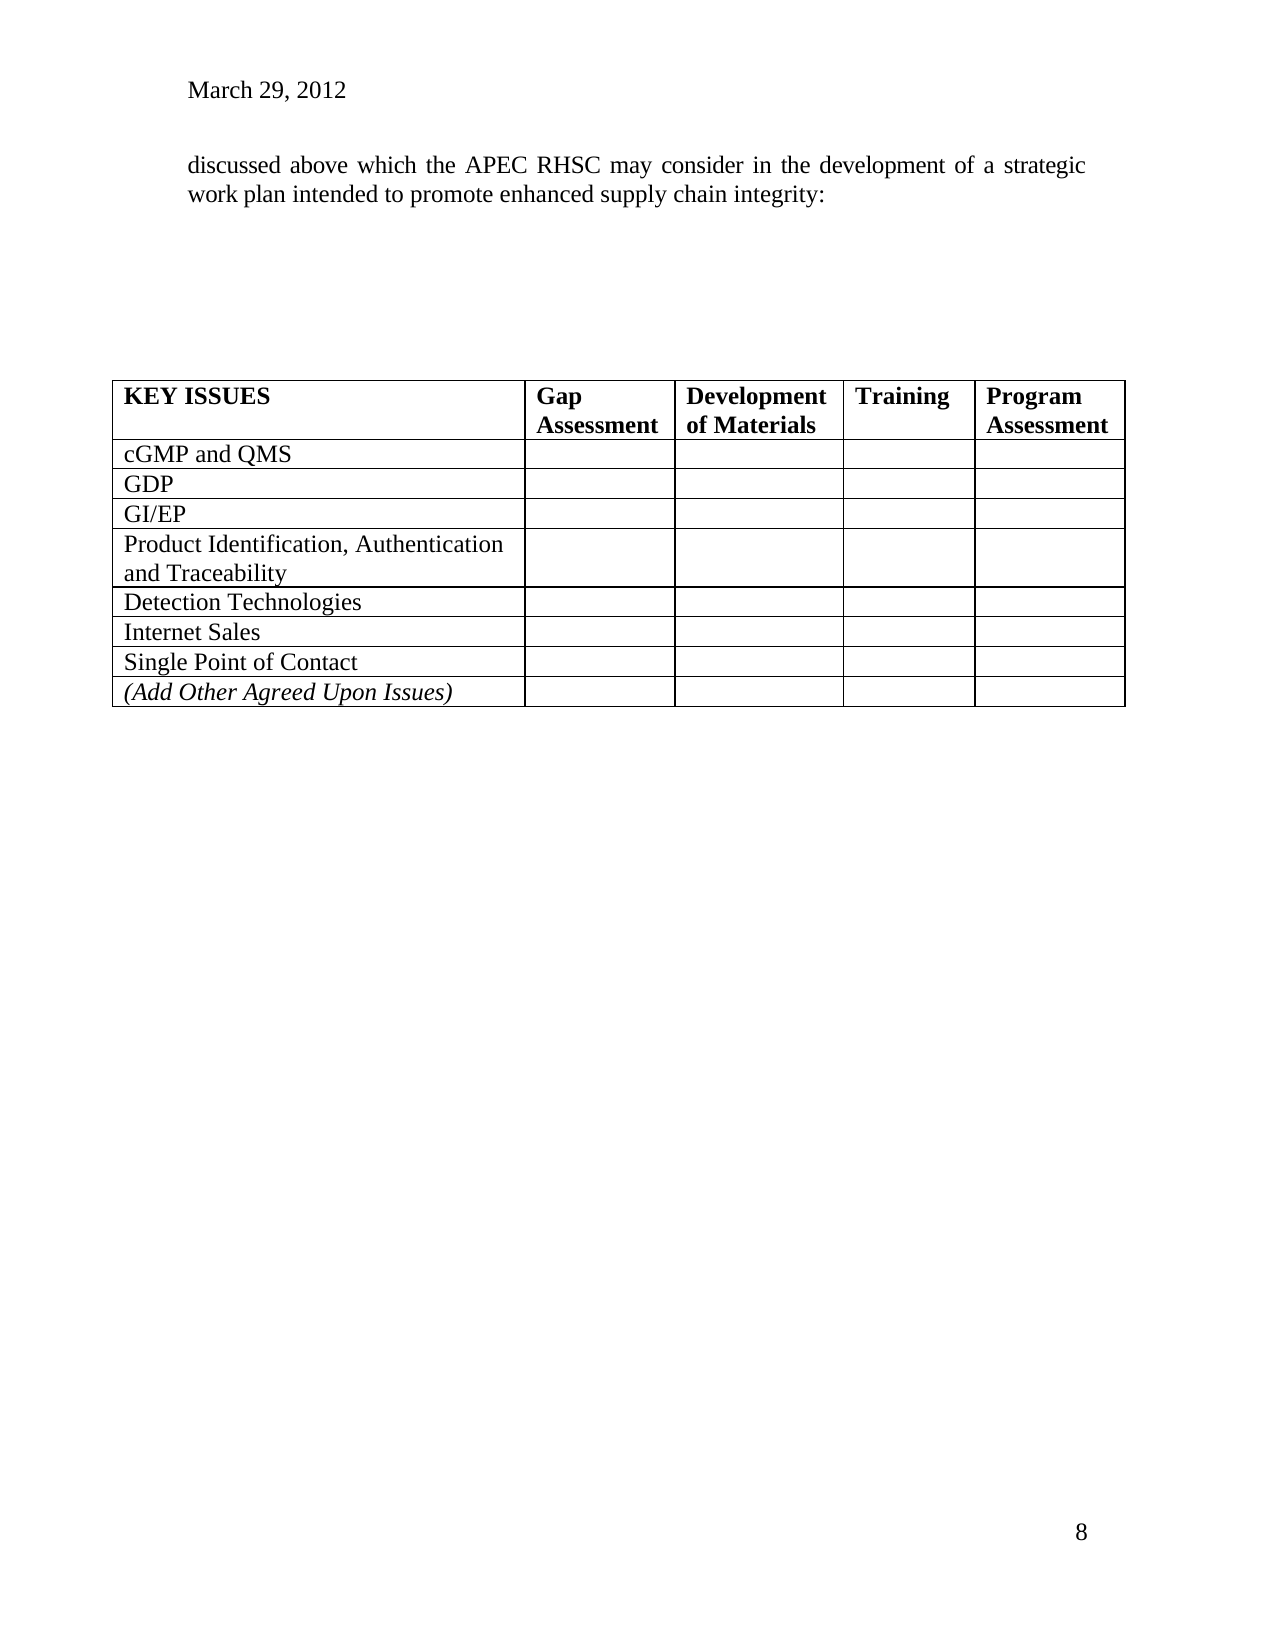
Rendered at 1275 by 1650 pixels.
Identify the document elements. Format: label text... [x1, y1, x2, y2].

table_cell [844, 469, 974, 498]
table_cell [844, 440, 974, 468]
table_cell [676, 529, 843, 586]
table_cell [844, 617, 974, 646]
table_cell cGMP and QMS [113, 440, 524, 468]
table_cell [676, 499, 843, 528]
table_cell [676, 617, 843, 646]
table_cell [976, 469, 1124, 498]
table_cell [526, 677, 674, 706]
table_header Development of Materials [676, 381, 843, 438]
table_cell Single Point of Contact [113, 647, 524, 676]
table_cell Internet Sales [113, 617, 524, 646]
table_cell [844, 499, 974, 528]
table_cell [526, 440, 674, 468]
table_cell [526, 617, 674, 646]
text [187, 150, 1087, 207]
table_cell [976, 588, 1124, 616]
table_cell Detection Technologies [113, 588, 524, 616]
table_cell [844, 588, 974, 616]
table_cell [676, 588, 843, 616]
table_header Training [844, 381, 974, 438]
table_cell [676, 469, 843, 498]
table_header Gap Assessment [526, 381, 674, 438]
table_cell [526, 499, 674, 528]
table_cell [676, 440, 843, 468]
table_cell [526, 469, 674, 498]
table_cell GI/EP [113, 499, 524, 528]
table_cell [976, 617, 1124, 646]
table_cell Product Identification, Authentication and Traceability [113, 529, 524, 586]
table_cell [676, 647, 843, 676]
table_cell [976, 677, 1124, 706]
table_cell [526, 529, 674, 586]
table_cell [844, 529, 974, 586]
table_cell [844, 647, 974, 676]
table_header Program Assessment [976, 381, 1124, 438]
table_cell [976, 647, 1124, 676]
table_cell GDP [113, 469, 524, 498]
table_cell (Add Other Agreed Upon Issues) [113, 677, 524, 706]
table_cell [976, 529, 1124, 586]
table_cell [976, 440, 1124, 468]
table_cell [976, 499, 1124, 528]
table_cell [526, 647, 674, 676]
table_cell [526, 588, 674, 616]
table_cell [676, 677, 843, 706]
table_cell [844, 677, 974, 706]
table_header KEY ISSUES [113, 381, 524, 438]
